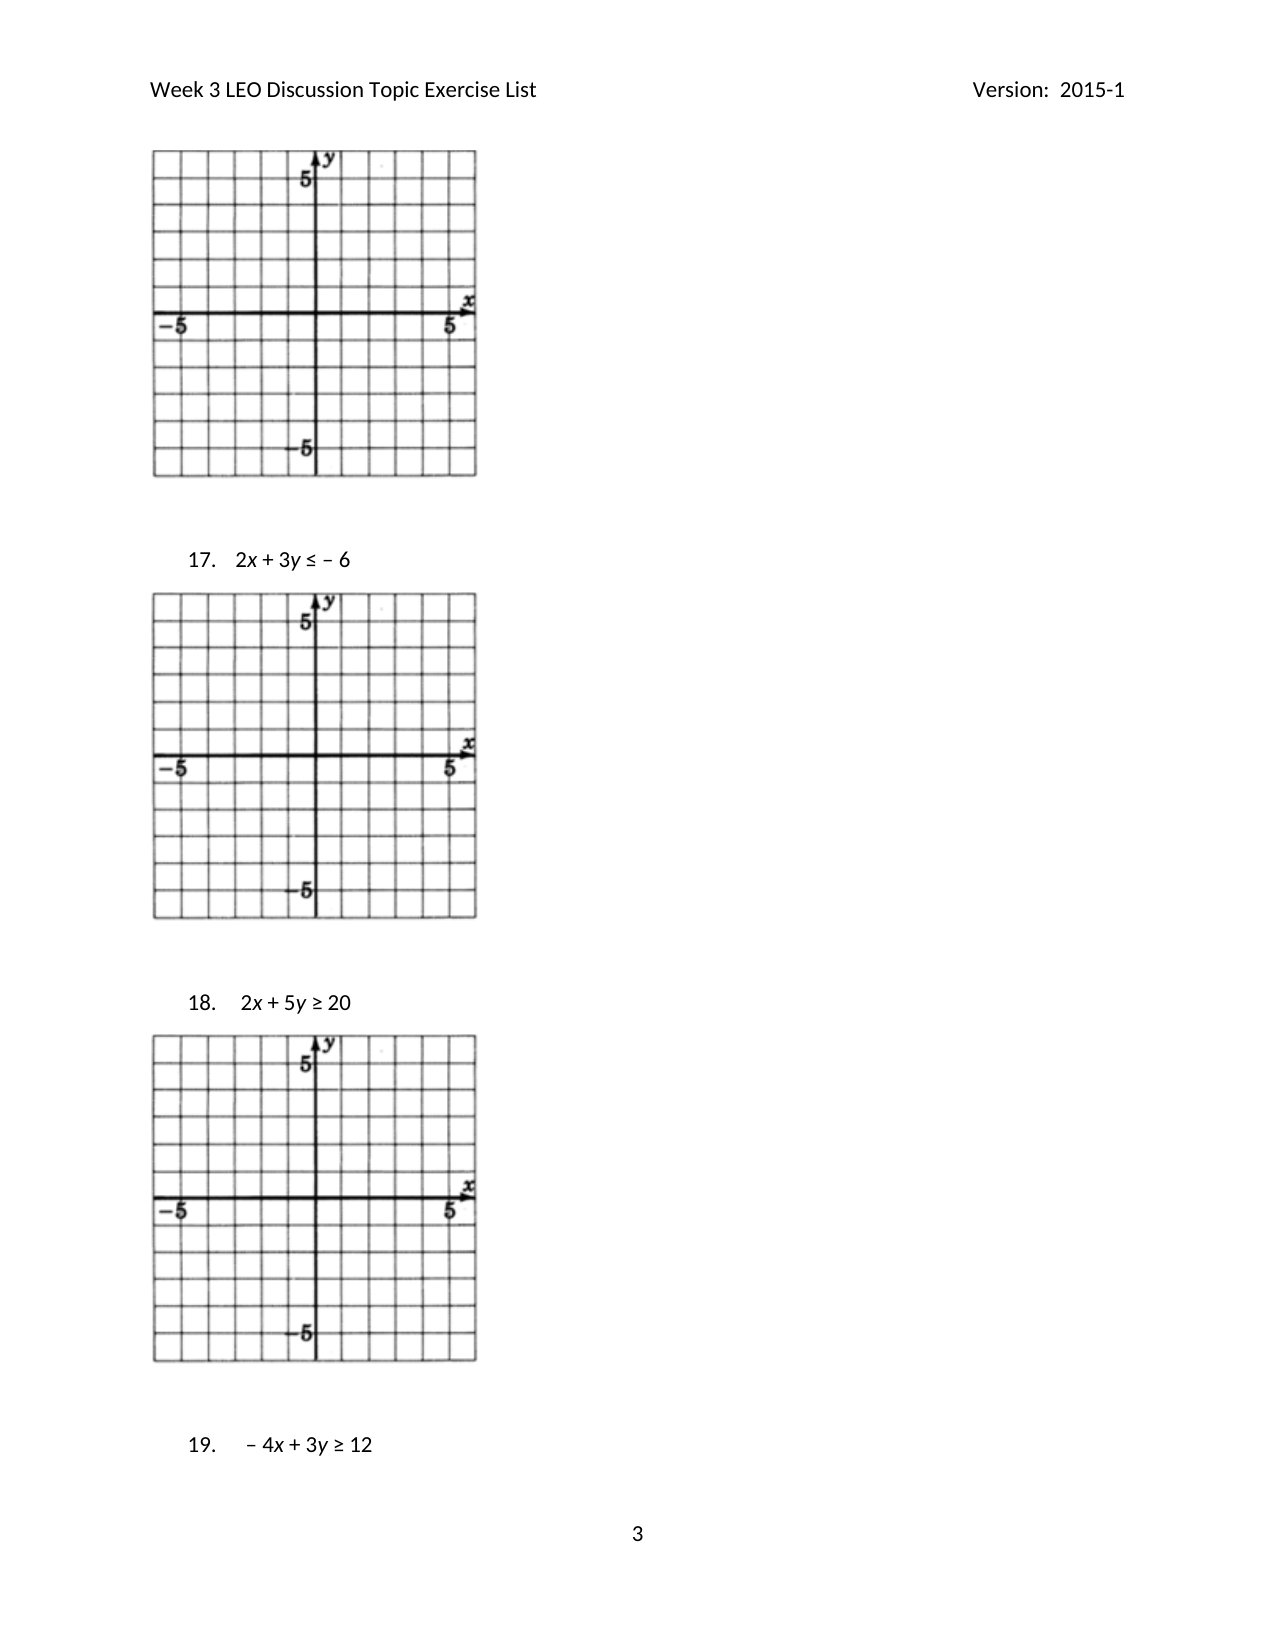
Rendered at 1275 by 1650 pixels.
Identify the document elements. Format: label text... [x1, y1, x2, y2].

picture [150, 150, 479, 480]
picture [150, 592, 479, 922]
picture [150, 1034, 479, 1365]
list – 4x + 3y ≥ 12 [187, 1430, 1125, 1458]
list 2x + 3y ≤ – 6 [187, 545, 1125, 573]
list 2x + 5y ≥ 20 [187, 988, 1125, 1016]
